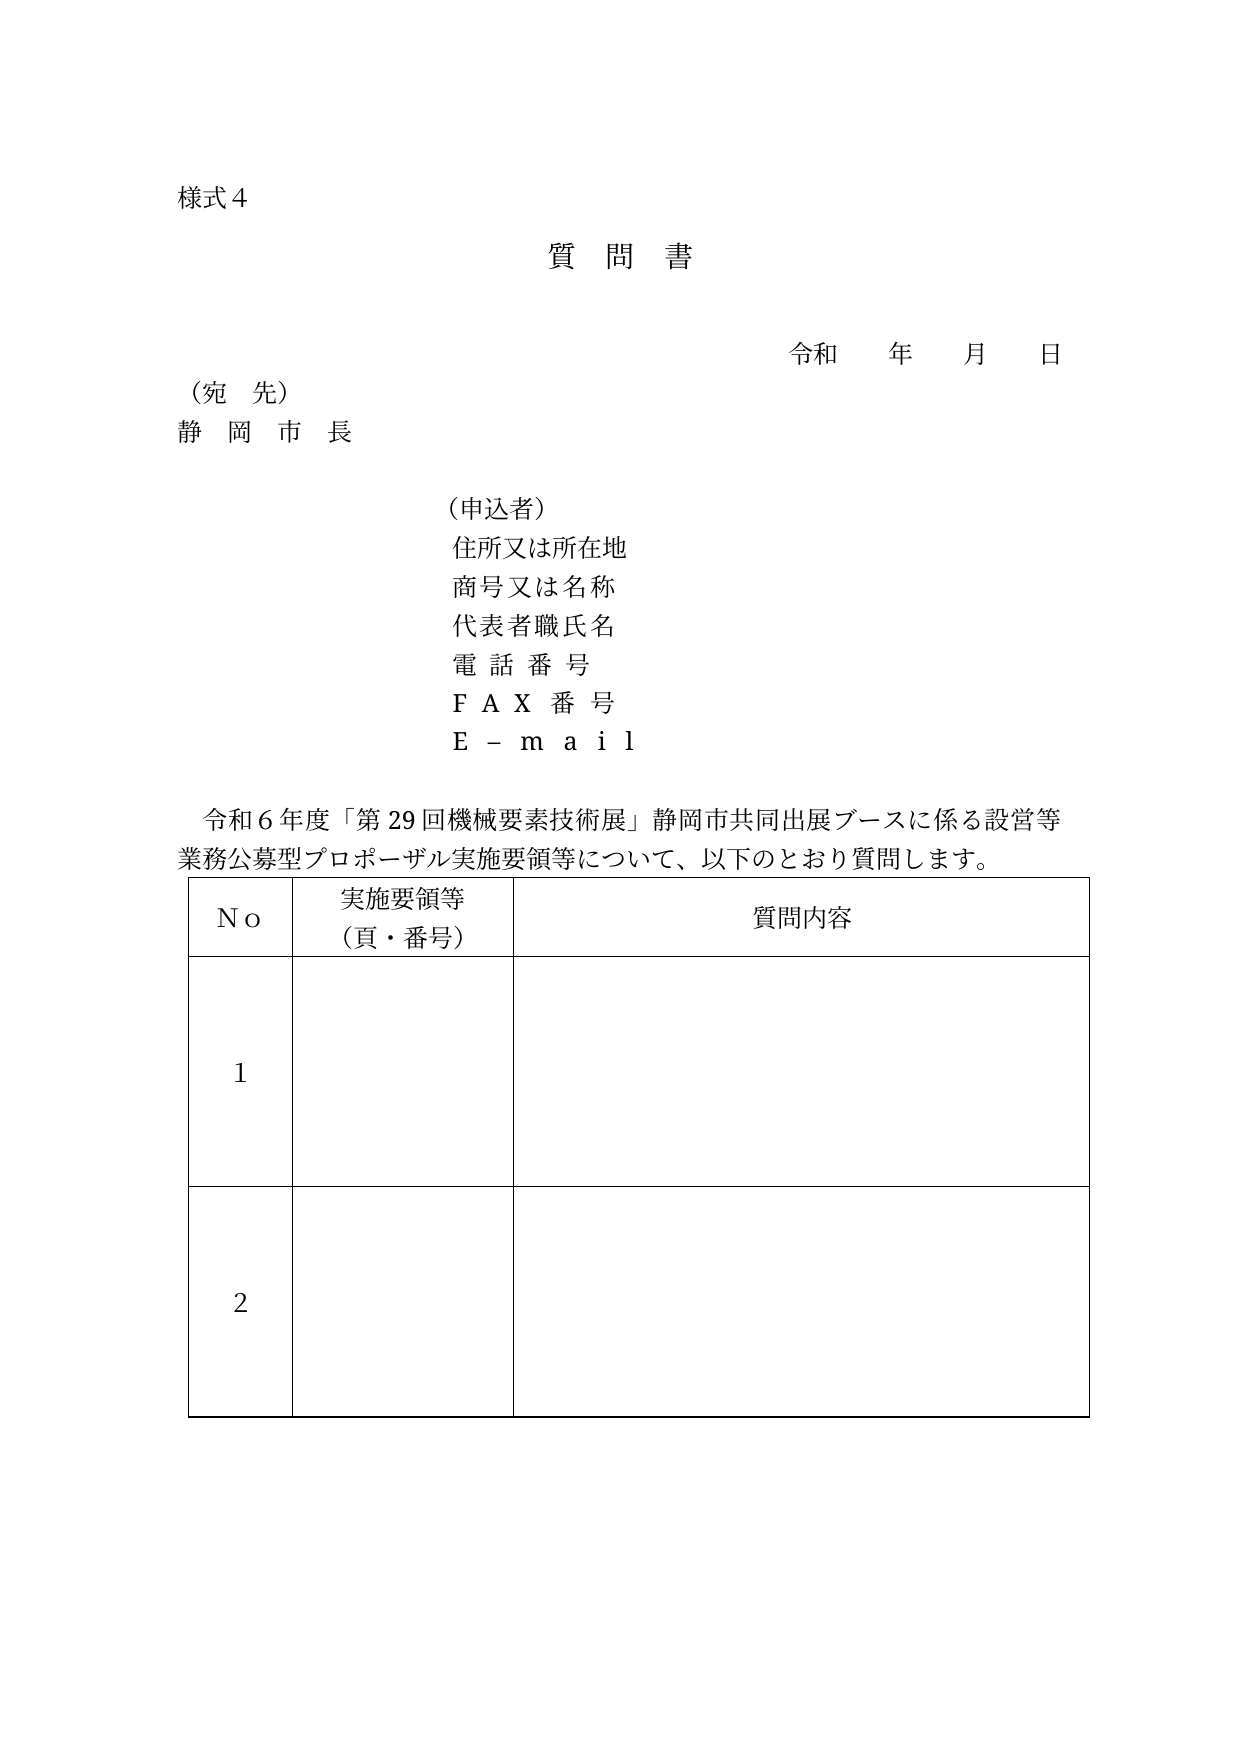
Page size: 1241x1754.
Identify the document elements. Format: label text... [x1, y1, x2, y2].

text 電話番号 [452, 644, 1063, 683]
table_cell １ [189, 957, 292, 1186]
text 商号又は名称 [452, 566, 1063, 605]
text （宛 先） [177, 372, 1063, 411]
table_cell [293, 1187, 513, 1416]
text E–mail [452, 722, 1063, 760]
table_cell ２ [189, 1187, 292, 1416]
text 静 岡 市 長 [177, 411, 1063, 449]
text 令和６年度「第29回機械要素技術展」静岡市共同出展ブースに係る設営等業務公募型プロポーザル実施要領等について、以下のとおり質問します。 [177, 799, 1063, 877]
text 様式４ [177, 178, 1063, 216]
text 質 問 書 [177, 216, 1063, 294]
table_header 実施要領等 （頁・番号） [293, 878, 513, 956]
table_header Ｎｏ [189, 878, 292, 956]
text 住所又は所在地 [452, 527, 1063, 566]
table_cell [514, 957, 1089, 1186]
table_cell [293, 957, 513, 1186]
table_header 質問内容 [514, 878, 1089, 956]
text （申込者） [402, 488, 1063, 527]
text FAX番号 [452, 683, 1063, 722]
text 代表者職氏名 [452, 605, 1063, 644]
table_cell [514, 1187, 1089, 1416]
text 令和 年 月 日 [177, 333, 1063, 372]
